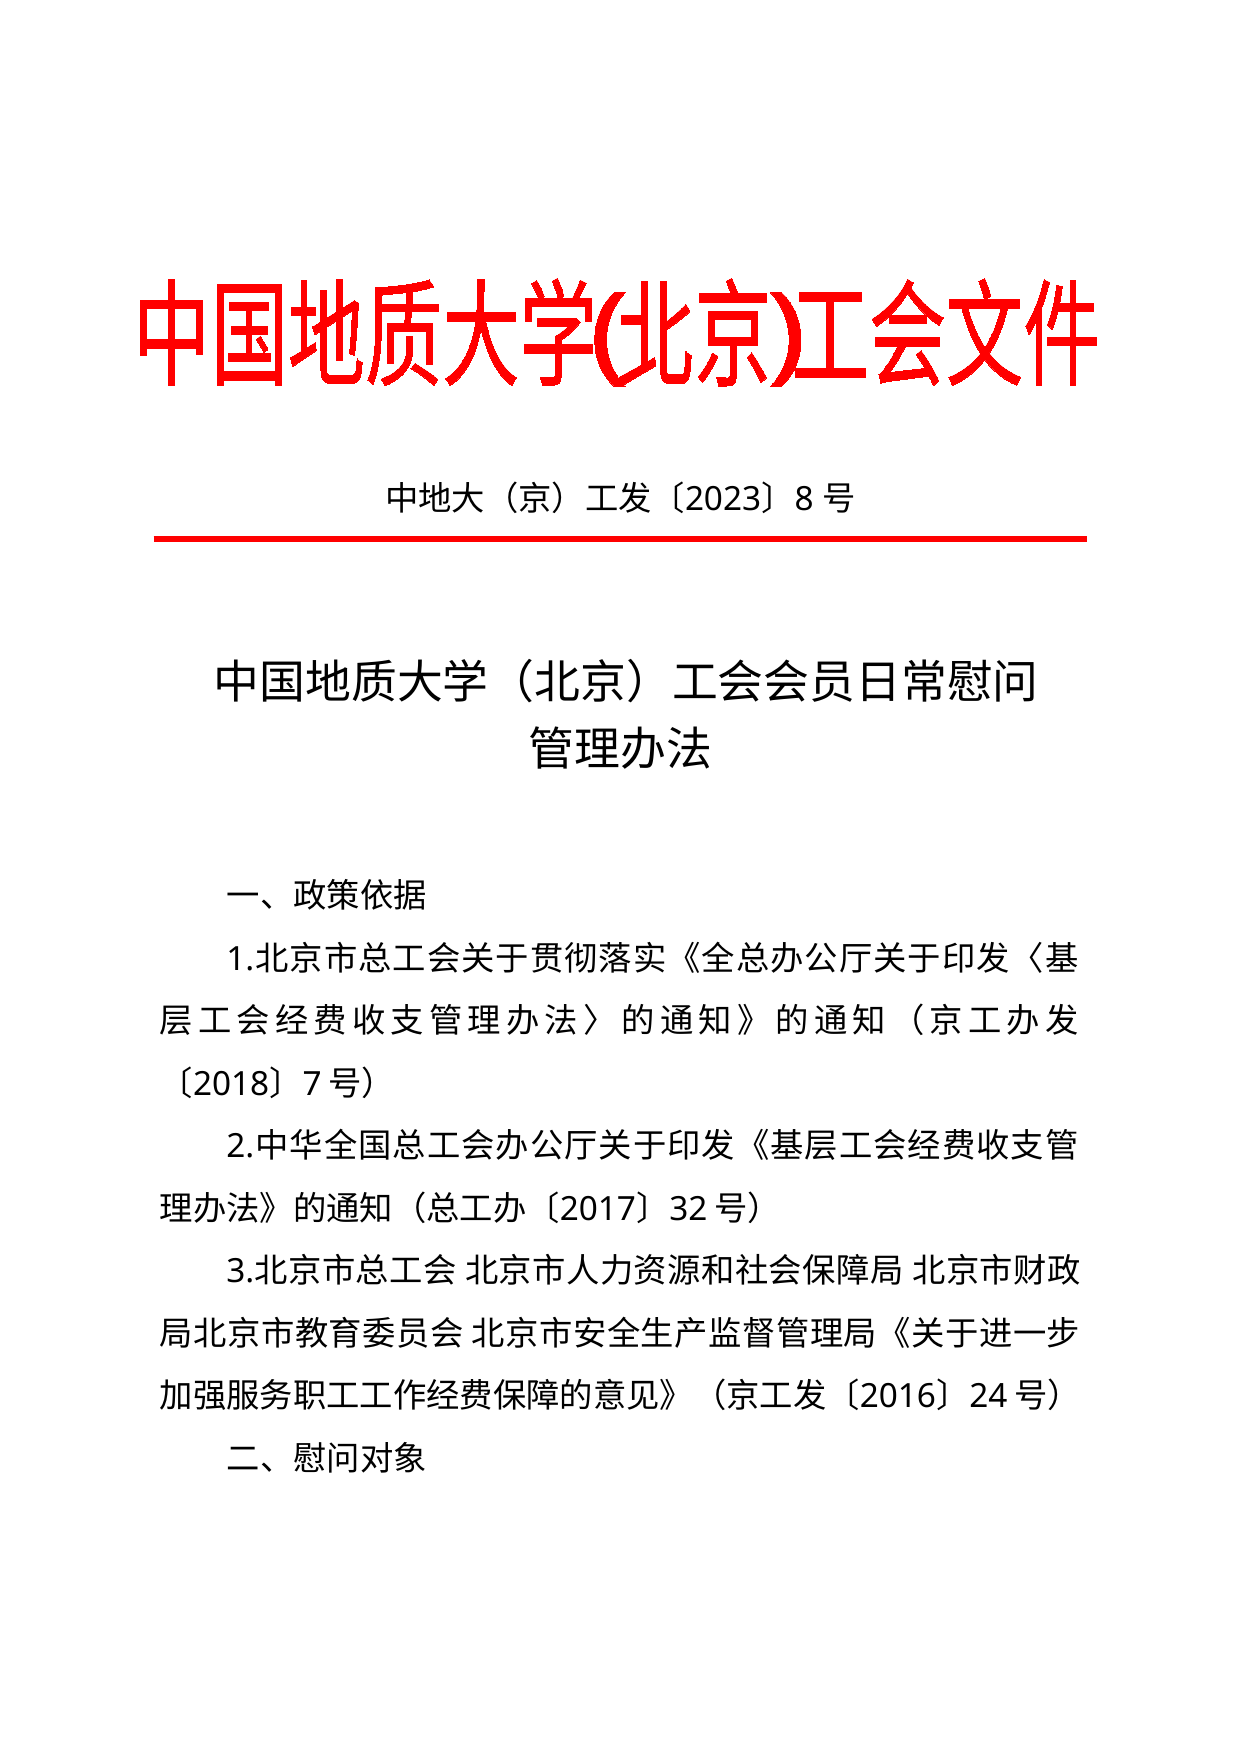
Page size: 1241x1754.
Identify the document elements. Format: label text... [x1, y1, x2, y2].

text 中国地质大学（北京）工会会员日常慰问 [159, 645, 1081, 712]
text 中地大（京）工发〔2023〕8 号 [159, 472, 1081, 520]
text 二、慰问对象 [159, 1420, 1081, 1483]
text 管理办法 [159, 712, 1081, 778]
text 一、政策依据 [159, 858, 1081, 920]
text 1.北京市总工会关于贯彻落实《全总办公厅关于印发〈基层工会经费收支管理办法〉的通知》的通知（京工办发〔2018〕7号） [159, 920, 1081, 1108]
text 2.中华全国总工会办公厅关于印发《基层工会经费收支管理办法》的通知（总工办〔2017〕32号） [159, 1108, 1081, 1233]
text 3.北京市总工会 北京市人力资源和社会保障局 北京市财政局北京市教育委员会 北京市安全生产监督管理局《关于进一步加强服务职工工作经费保障的意见》（京工发〔2016〕24号） [159, 1233, 1081, 1420]
